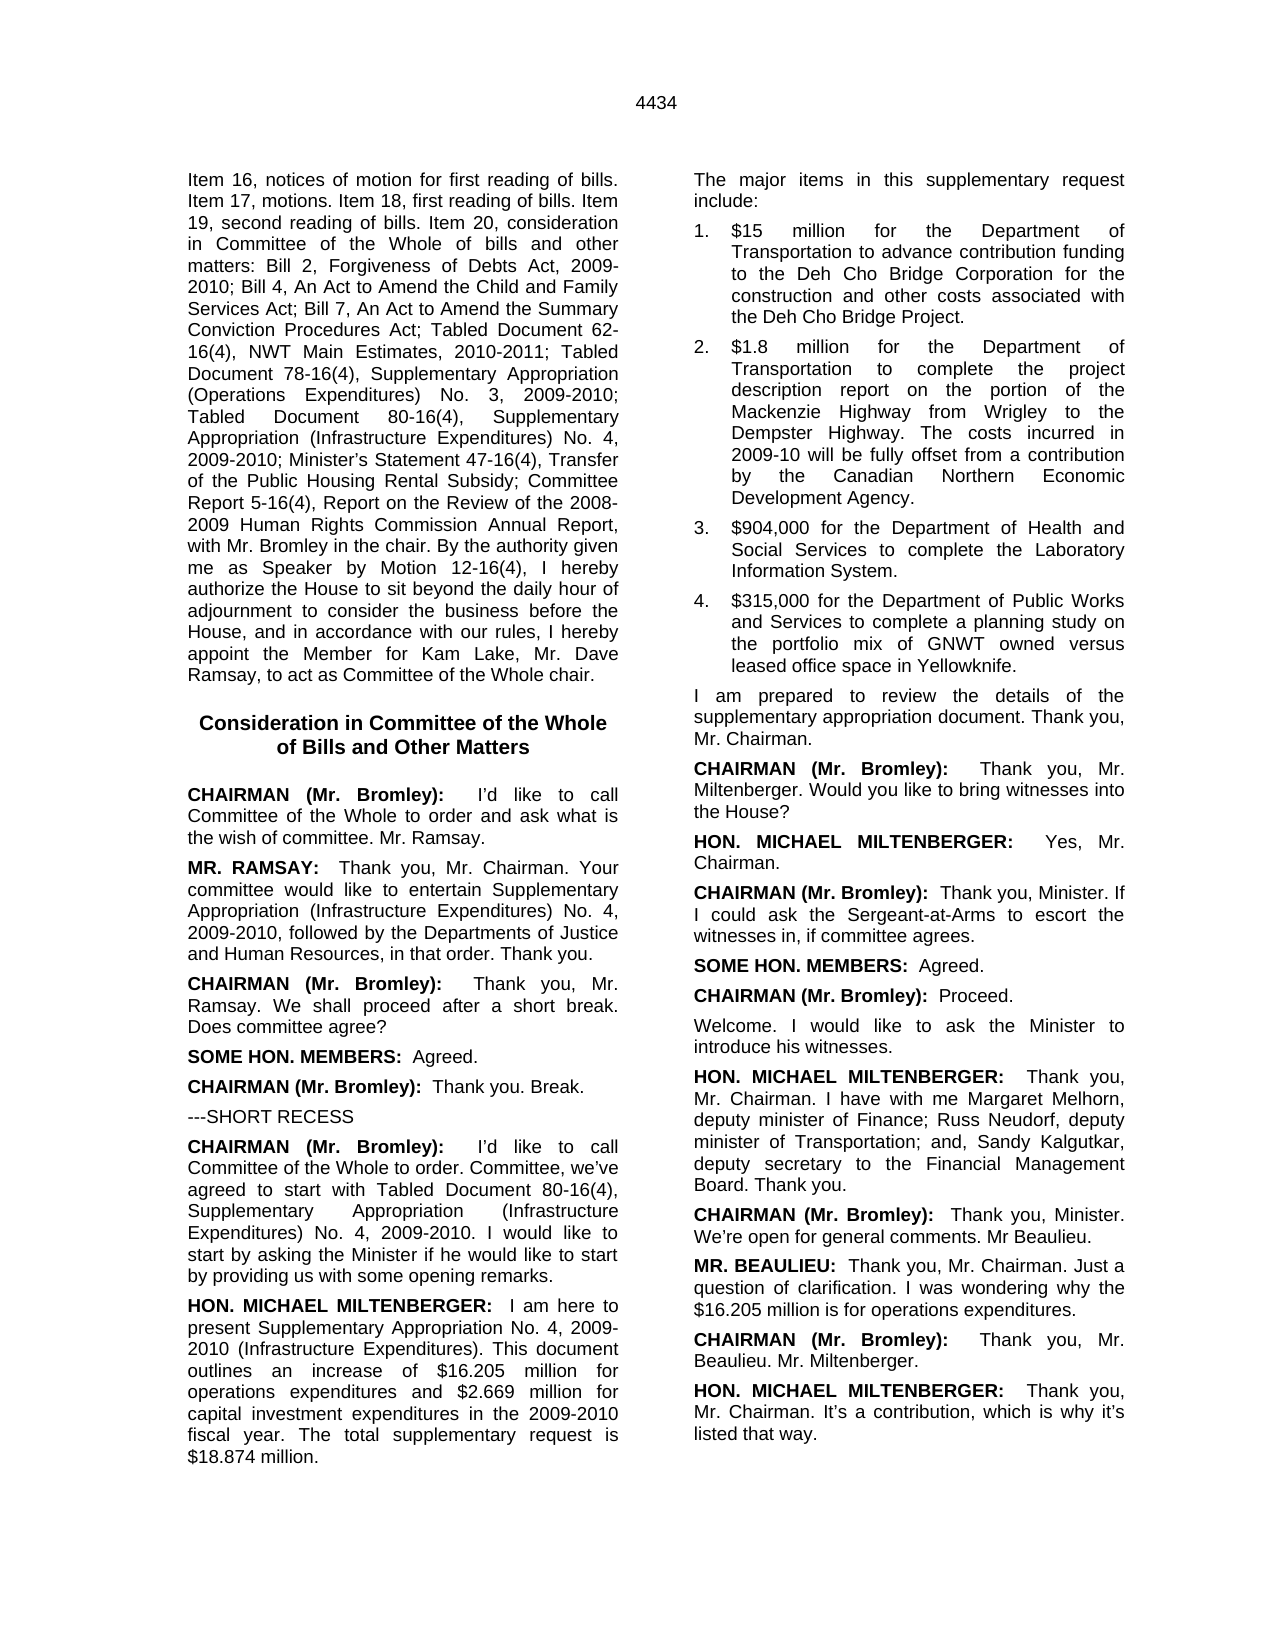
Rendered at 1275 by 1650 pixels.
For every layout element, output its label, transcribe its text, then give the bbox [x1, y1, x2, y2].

text ---SHORT RECESS [187, 1106, 619, 1127]
list $904,000 for the Department of Health and Social Services to complete the Laboratory Information System. [694, 517, 1125, 581]
text CHAIRMAN (Mr. Bromley): Proceed. [694, 985, 1125, 1006]
text HON. MICHAEL MILTENBERGER: I am here to present Supplementary Appropriation No. 4, 2009-2010 (Infrastructure Expenditures). This document outlines an increase of $16.205 million for operations expenditures and $2.669 million for capital investment expenditures in the 2009-2010 fiscal year. The total supplementary request is $18.874 million. [187, 1295, 619, 1467]
text CHAIRMAN (Mr. Bromley): I’d like to call Committee of the Whole to order. Committee, we’ve agreed to start with Tabled Document 80-16(4), Supplementary Appropriation (Infrastructure Expenditures) No. 4, 2009-2010. I would like to start by asking the Minister if he would like to start by providing us with some opening remarks. [187, 1136, 619, 1287]
text SOME HON. MEMBERS: Agreed. [187, 1046, 619, 1067]
text MR. RAMSAY: Thank you, Mr. Chairman. Your committee would like to entertain Supplementary Appropriation (Infrastructure Expenditures) No. 4, 2009-2010, followed by the Departments of Justice and Human Resources, in that order. Thank you. [187, 857, 619, 964]
text HON. MICHAEL MILTENBERGER: Thank you, Mr. Chairman. I have with me Margaret Melhorn, deputy minister of Finance; Russ Neudorf, deputy minister of Transportation; and, Sandy Kalgutkar, deputy secretary to the Financial Management Board. Thank you. [694, 1066, 1125, 1196]
text CHAIRMAN (Mr. Bromley): Thank you, Mr. Beaulieu. Mr. Miltenberger. [694, 1328, 1125, 1371]
text HON. MICHAEL MILTENBERGER: Yes, Mr. Chairman. [694, 830, 1125, 873]
text Welcome. I would like to ask the Minister to introduce his witnesses. [694, 1015, 1125, 1058]
subtitle Consideration in Committee of the Whole of Bills and Other Matters [187, 711, 619, 759]
text The major items in this supplementary request include: [694, 168, 1125, 211]
text CHAIRMAN (Mr. Bromley): Thank you, Mr. Miltenberger. Would you like to bring witnesses into the House? [694, 757, 1125, 822]
list $1.8 million for the Department of Transportation to complete the project description report on the portion of the Mackenzie Highway from Wrigley to the Dempster Highway. The costs incurred in 2009-10 will be fully offset from a contribution by the Canadian Northern Economic Development Agency. [694, 336, 1125, 508]
text CHAIRMAN (Mr. Bromley): Thank you, Minister. If I could ask the Sergeant-at-Arms to escort the witnesses in, if committee agrees. [694, 882, 1125, 947]
text CHAIRMAN (Mr. Bromley): Thank you. Break. [187, 1076, 619, 1097]
text CHAIRMAN (Mr. Bromley): I’d like to call Committee of the Whole to order and ask what is the wish of committee. Mr. Ramsay. [187, 784, 619, 848]
list $15 million for the Department of Transportation to advance contribution funding to the Deh Cho Bridge Corporation for the construction and other costs associated with the Deh Cho Bridge Project. [694, 220, 1125, 328]
text CHAIRMAN (Mr. Bromley): Thank you, Minister. We’re open for general comments. Mr Beaulieu. [694, 1204, 1125, 1247]
text HON. MICHAEL MILTENBERGER: Thank you, Mr. Chairman. It’s a contribution, which is why it’s listed that way. [694, 1380, 1125, 1444]
list $315,000 for the Department of Public Works and Services to complete a planning study on the portfolio mix of GNWT owned versus leased office space in Yellowknife. [694, 590, 1125, 676]
text SOME HON. MEMBERS: Agreed. [694, 955, 1125, 976]
text I am prepared to review the details of the supplementary appropriation document. Thank you, Mr. Chairman. [694, 684, 1125, 749]
text MR. BEAULIEU: Thank you, Mr. Chairman. Just a question of clarification. I was wondering why the $16.205 million is for operations expenditures. [694, 1255, 1125, 1320]
text CHAIRMAN (Mr. Bromley): Thank you, Mr. Ramsay. We shall proceed after a short break. Does committee agree? [187, 973, 619, 1038]
